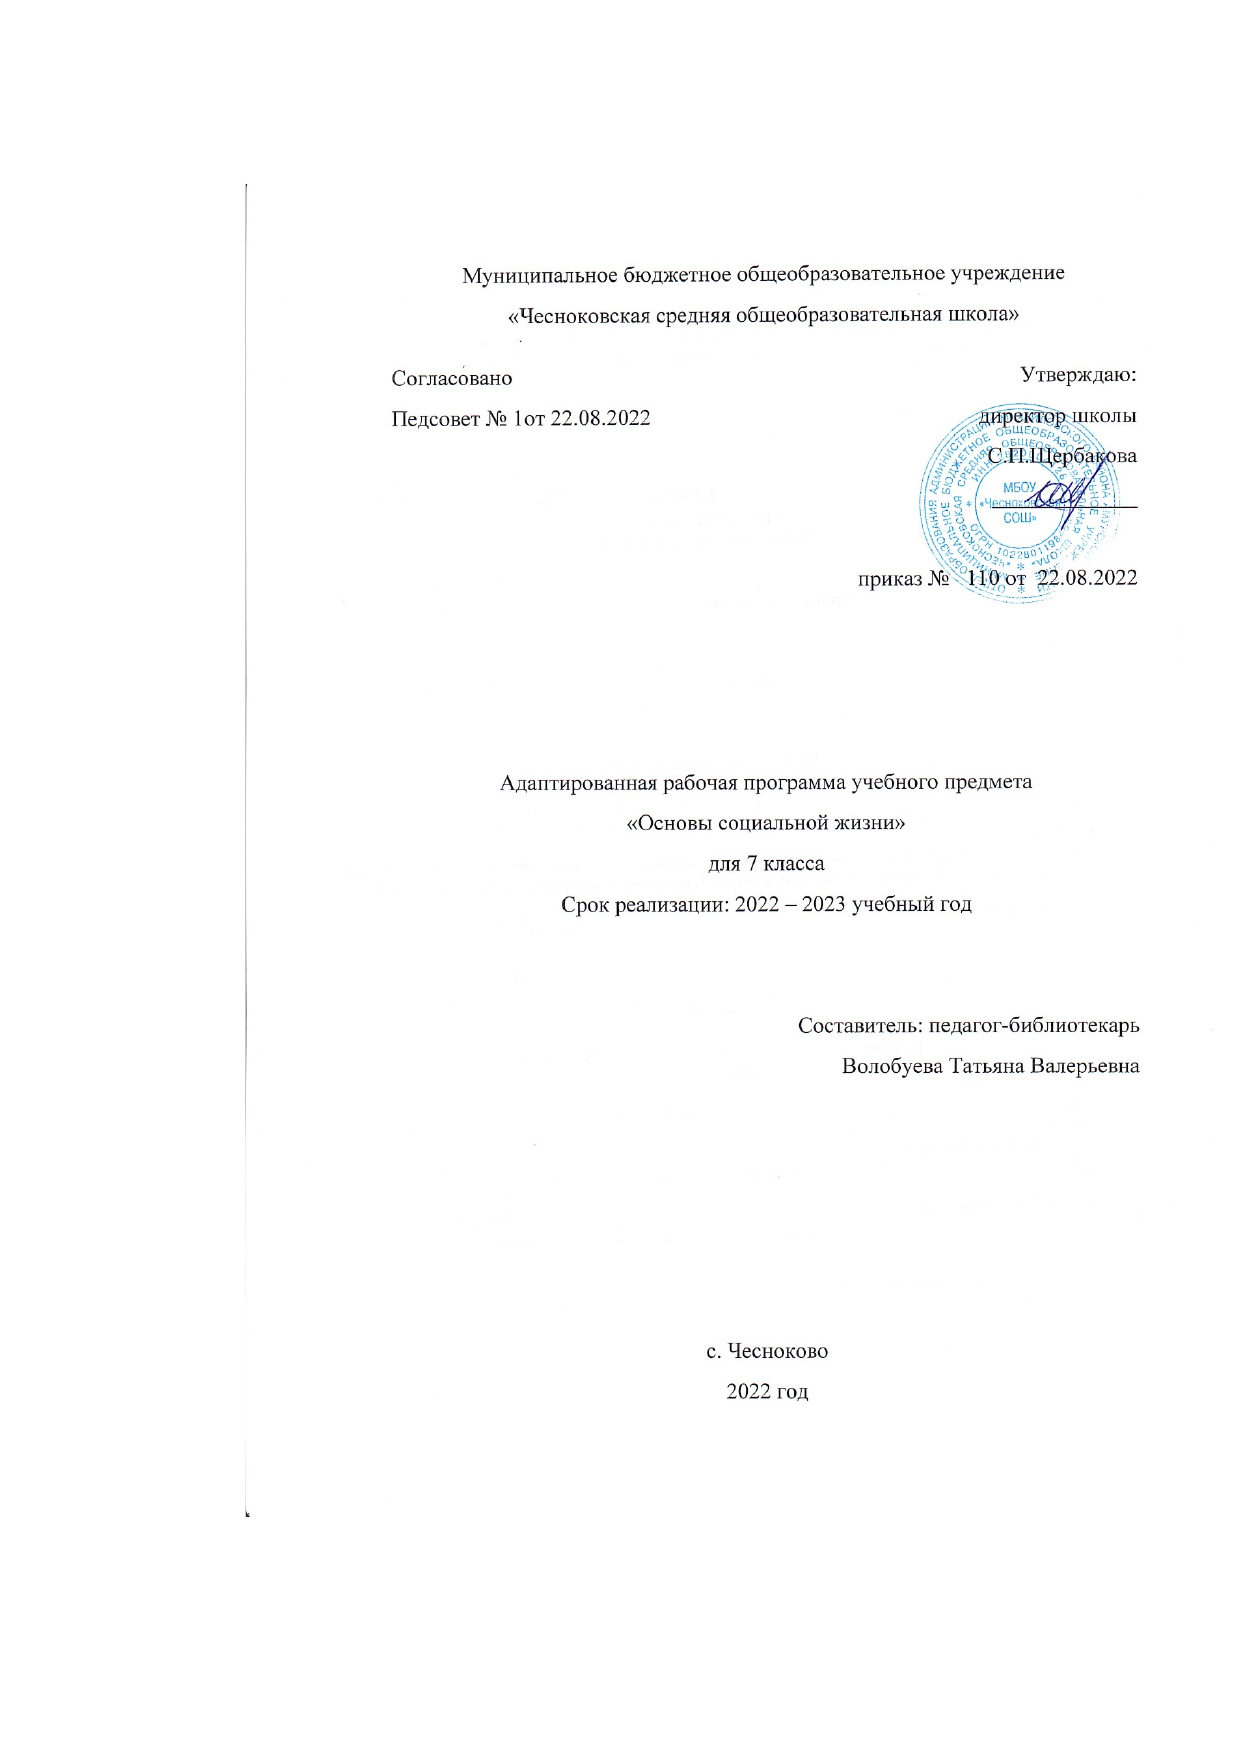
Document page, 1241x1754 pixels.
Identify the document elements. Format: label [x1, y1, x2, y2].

picture [239, 175, 1215, 1517]
